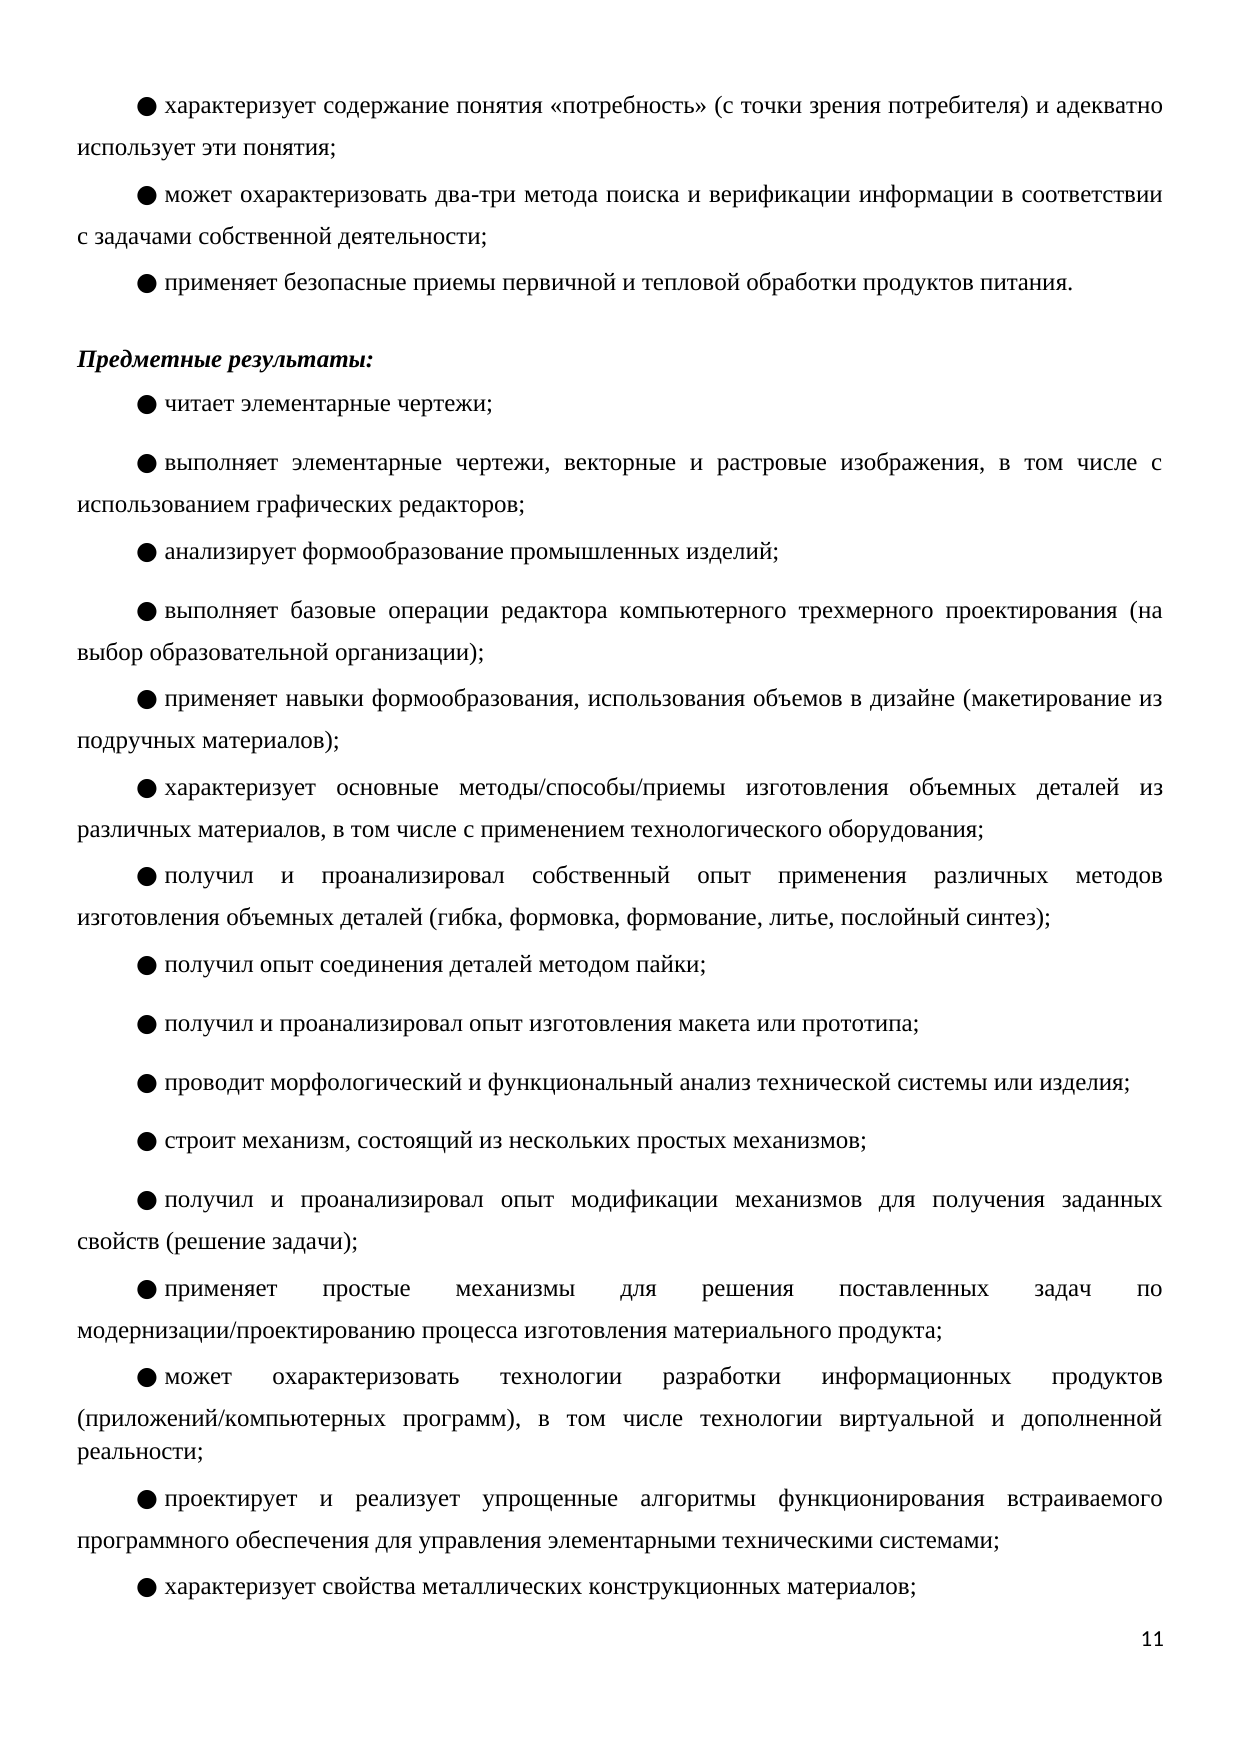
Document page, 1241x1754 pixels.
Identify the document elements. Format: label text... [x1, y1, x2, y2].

list характеризует основные методы/способы/приемы изготовления объемных деталей из различных материалов, в том числе с применением технологического оборудования; [77, 758, 1163, 842]
list анализирует формообразование промышленных изделий; [77, 522, 1163, 573]
list читает элементарные чертежи; [77, 375, 1163, 426]
list выполняет базовые операции редактора компьютерного трехмерного проектирования (на выбор образовательной организации); [77, 581, 1163, 665]
list выполняет элементарные чертежи, векторные и растровые изображения, в том числе с использованием графических редакторов; [77, 434, 1163, 518]
list получил опыт соединения деталей методом пайки; [77, 935, 1163, 986]
list характеризует содержание понятия «потребность» (с точки зрения потребителя) и адекватно использует эти понятия; [77, 77, 1163, 161]
list применяет навыки формообразования, использования объемов в дизайне (макетирование из подручных материалов); [77, 669, 1163, 754]
list применяет простые механизмы для решения поставленных задач по модернизации/проектированию процесса изготовления материального продукта; [77, 1259, 1163, 1343]
list получил и проанализировал опыт изготовления макета или прототипа; [77, 994, 1163, 1045]
list может охарактеризовать технологии разработки информационных продуктов (приложений/компьютерных программ), в том числе технологии виртуальной и дополненной реальности; [77, 1348, 1163, 1465]
list получил и проанализировал опыт модификации механизмов для получения заданных свойств (решение задачи); [77, 1171, 1163, 1255]
list проектирует и реализует упрощенные алгоритмы функционирования встраиваемого программного обеспечения для управления элементарными техническими системами; [77, 1469, 1163, 1553]
list получил и проанализировал собственный опыт применения различных методов изготовления объемных деталей (гибка, формовка, формование, литье, послойный синтез); [77, 847, 1163, 931]
list характеризует свойства металлических конструкционных материалов; [77, 1558, 1163, 1609]
list проводит морфологический и функциональный анализ технической системы или изделия; [77, 1053, 1163, 1104]
list строит механизм, состоящий из нескольких простых механизмов; [77, 1112, 1163, 1163]
list применяет безопасные приемы первичной и тепловой обработки продуктов питания. [77, 254, 1163, 305]
list может охарактеризовать два-три метода поиска и верификации информации в соответствии с задачами собственной деятельности; [77, 165, 1163, 249]
text Предметные результаты: [77, 344, 1163, 372]
